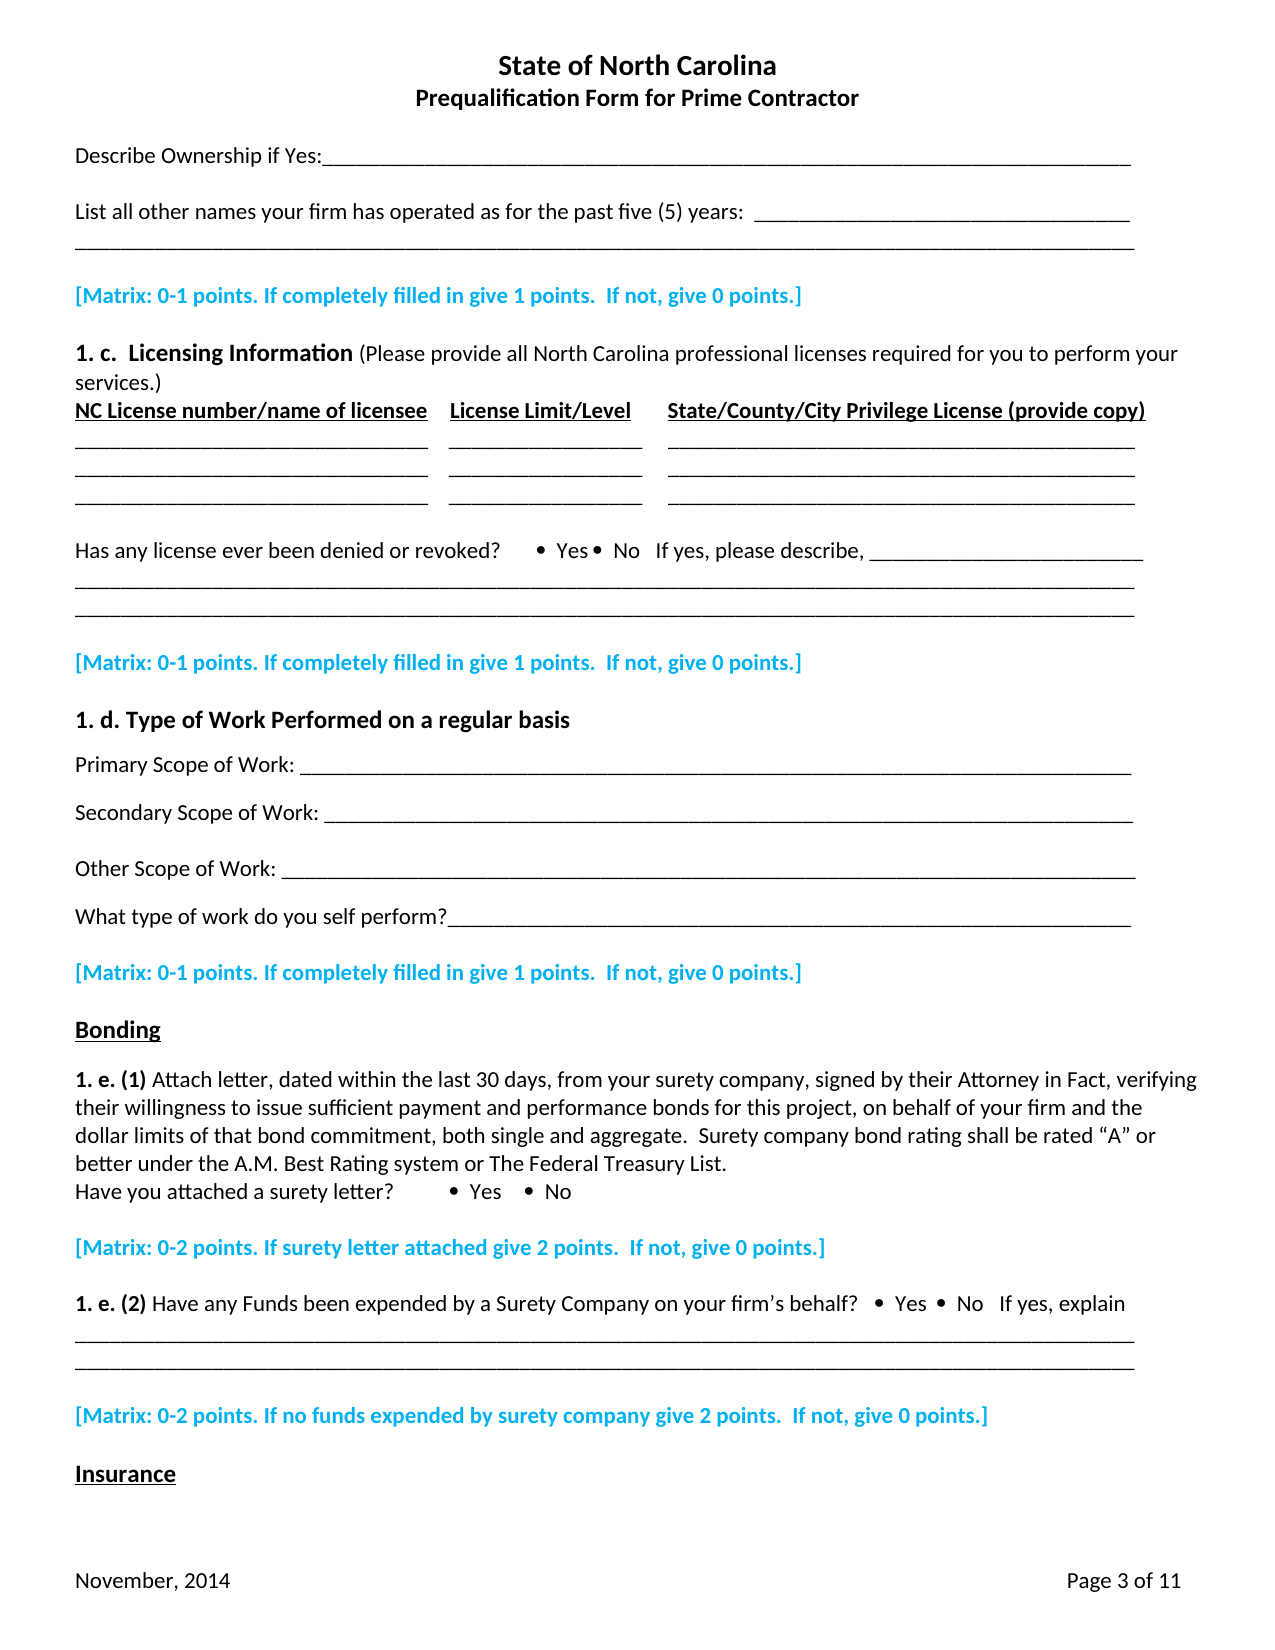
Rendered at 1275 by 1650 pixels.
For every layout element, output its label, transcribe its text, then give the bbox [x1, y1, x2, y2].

text _____________________________________________________________________________________________ [75, 1346, 1200, 1374]
text Describe Ownership if Yes:_______________________________________________________________________ [75, 141, 1200, 169]
text What type of work do you self perform?____________________________________________________________ [75, 902, 1200, 931]
text List all other names your firm has operated as for the past five (5) years: _________________________________ [75, 197, 1200, 225]
text 1. d. Type of Work Performed on a regular basis [75, 704, 1200, 734]
text _______________________________ _________________ _________________________________________ [75, 452, 1200, 480]
text 1. c. Licensing Information (Please provide all North Carolina professional licenses required for you to perform your services.) [75, 337, 1200, 396]
text [Matrix: 0-2 points. If no funds expended by surety company give 2 points. If not, give 0 points.] [75, 1402, 1200, 1430]
text Bonding [75, 1014, 1200, 1045]
text _____________________________________________________________________________________________ [75, 225, 1200, 253]
text Other Scope of Work: ___________________________________________________________________________ [75, 854, 1200, 882]
text Insurance [75, 1458, 1200, 1488]
text _______________________________ _________________ _________________________________________ [75, 480, 1200, 508]
text [Matrix: 0-2 points. If surety letter attached give 2 points. If not, give 0 points.] [75, 1233, 1200, 1262]
text 1. e. (2) Have any Funds been expended by a Surety Company on your firm’s behalf? Yes No If yes, explain [75, 1289, 1200, 1318]
text _____________________________________________________________________________________________ [75, 592, 1200, 620]
text [Matrix: 0-1 points. If completely filled in give 1 points. If not, give 0 points.] [75, 958, 1200, 987]
text NC License number/name of licensee License Limit/Level State/County/City Privilege License (provide copy) [75, 396, 1200, 424]
text _____________________________________________________________________________________________ [75, 1318, 1200, 1346]
text _______________________________ _________________ _________________________________________ [75, 424, 1200, 452]
text Have you attached a surety letter? Yes No [75, 1177, 1200, 1206]
text [Matrix: 0-1 points. If completely filled in give 1 points. If not, give 0 points.] [75, 648, 1200, 676]
text _____________________________________________________________________________________________ [75, 564, 1200, 592]
text Has any license ever been denied or revoked? Yes No If yes, please describe, ________________________ [75, 536, 1200, 564]
text [Matrix: 0-1 points. If completely filled in give 1 points. If not, give 0 points.] [75, 281, 1200, 309]
text Secondary Scope of Work: _______________________________________________________________________ [75, 798, 1200, 826]
text Primary Scope of Work: _________________________________________________________________________ [75, 750, 1200, 778]
text 1. e. (1) Attach letter, dated within the last 30 days, from your surety company, signed by their Attorney in Fact, verifying their willingness to issue sufficient payment and performance bonds for this project, on behalf of your firm and the dollar limits of that bond commitment, both single and aggregate. Surety company bond rating shall be rated “A” or better under the A.M. Best Rating system or The Federal Treasury List. [75, 1065, 1200, 1177]
